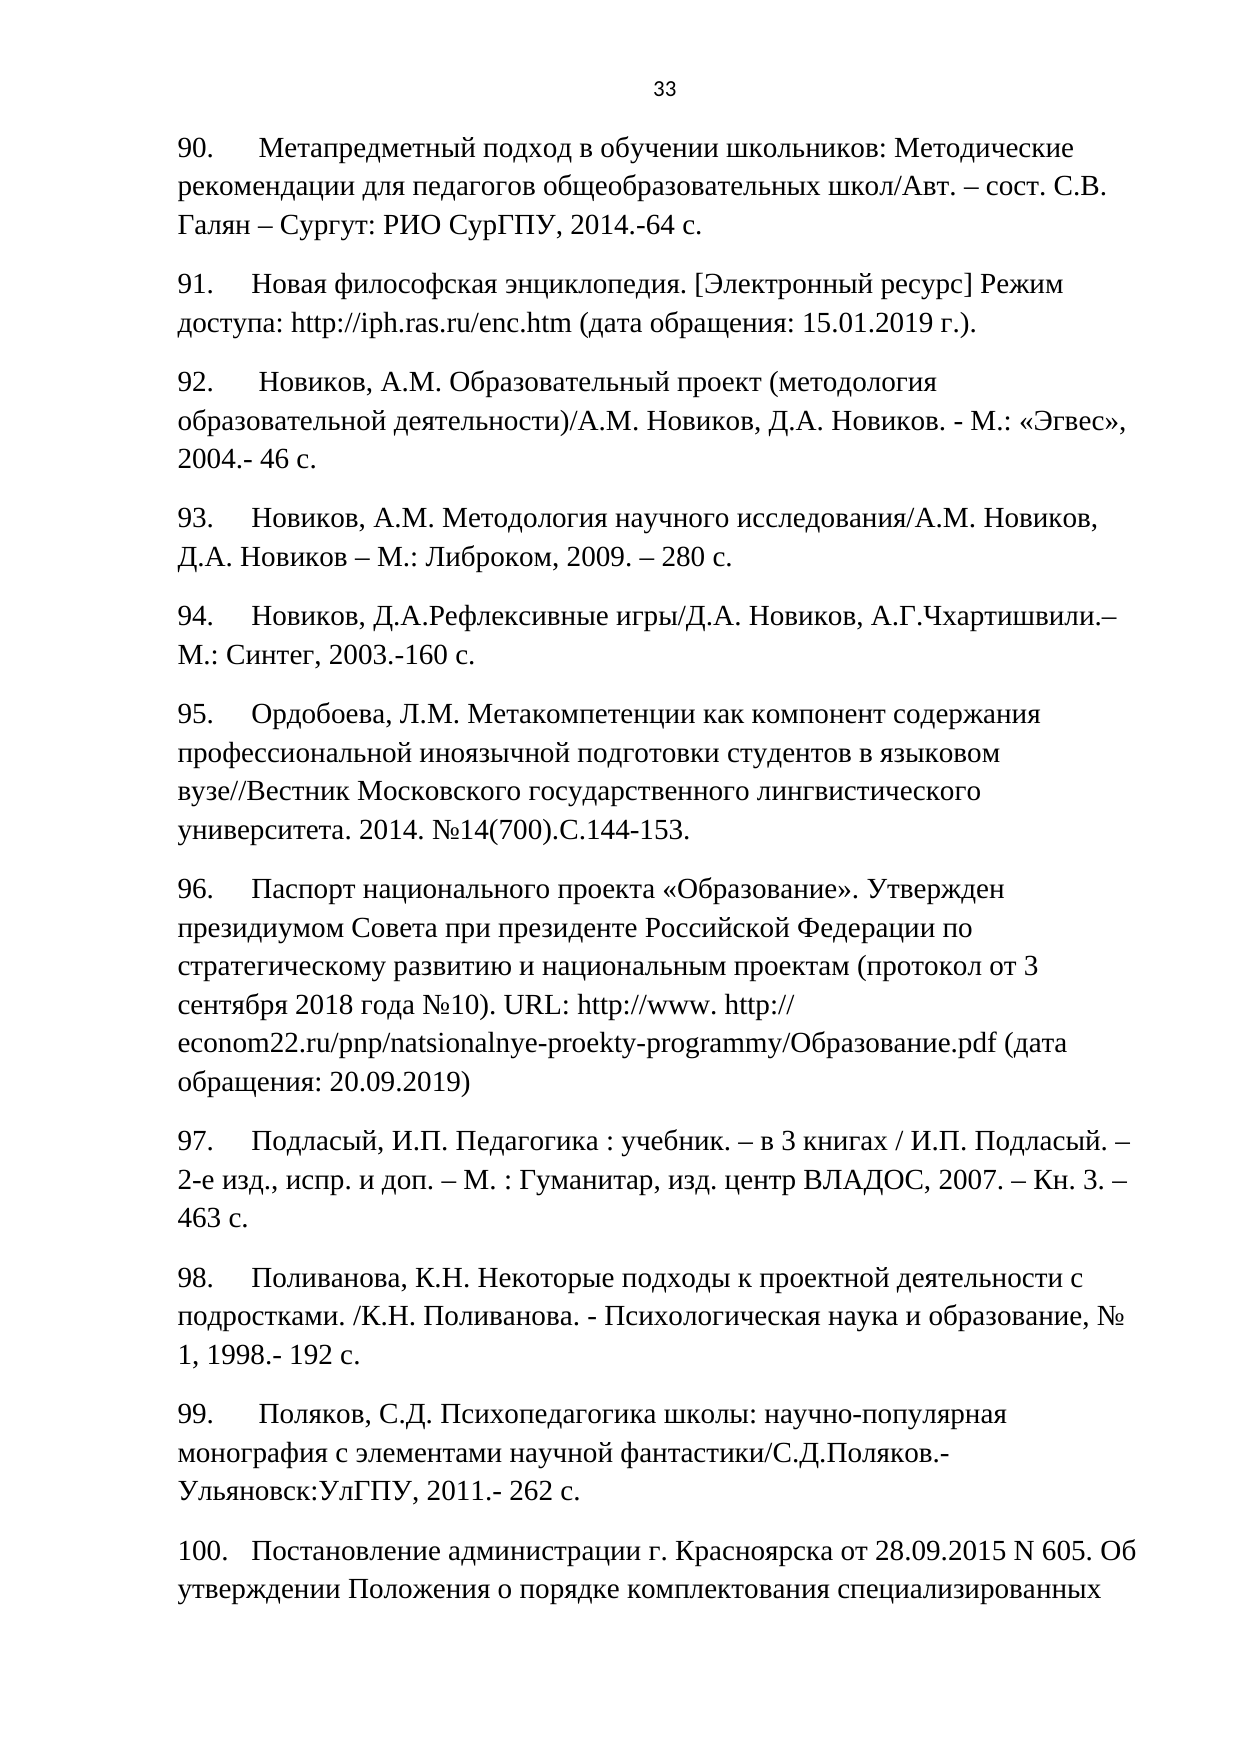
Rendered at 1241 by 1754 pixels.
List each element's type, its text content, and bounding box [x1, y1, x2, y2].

text 96. Паспорт национального проекта «Образование». Утвержден президиумом Совета при президенте Российской Федерации по стратегическому развитию и национальным проектам (протокол от 3 сентября 2018 года №10). URL: http://www. http:// econom22.ru/pnp/natsionalnye-proekty-programmy/Образование.pdf (дата обращения: 20.09.2019) [177, 871, 1152, 1098]
text 94. Новиков, Д.А.Рефлексивные игры/Д.А. Новиков, А.Г.Чхартишвили.– М.: Синтег, 2003.-160 с. [177, 598, 1152, 671]
text 91. Новая философская энциклопедия. [Электронный ресурс] Режим доступа: http://iph.ras.ru/enc.htm (дата обращения: 15.01.2019 г.). [177, 266, 1152, 338]
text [177, 1533, 1152, 1605]
text 95. Ордобоева, Л.М. Метакомпетенции как компонент содержания профессиональной иноязычной подготовки студентов в языковом вузе//Вестник Московского государственного лингвистического университета. 2014. №14(700).С.144-153. [177, 696, 1152, 846]
text 92. Новиков, А.М. Образовательный проект (методология образовательной деятельности)/А.М. Новиков, Д.А. Новиков. - М.: «Эгвес», 2004.- 46 с. [177, 364, 1152, 475]
text 93. Новиков, А.М. Методология научного исследования/А.М. Новиков, Д.А. Новиков – М.: Либроком, 2009. – 280 с. [177, 501, 1152, 573]
text 98. Поливанова, К.Н. Некоторые подходы к проектной деятельности с подростками. /К.Н. Поливанова. - Психологическая наука и образование, № 1, 1998.- 192 с. [177, 1260, 1152, 1371]
text 99. Поляков, С.Д. Психопедагогика школы: научно-популярная монография с элементами научной фантастики/С.Д.Поляков.- Ульяновск:УлГПУ, 2011.- 262 с. [177, 1396, 1152, 1507]
text 90. Метапредметный подход в обучении школьников: Методические рекомендации для педагогов общеобразовательных школ/Авт. – сост. С.В. Галян – Сургут: РИО СурГПУ, 2014.-64 с. [177, 130, 1152, 240]
text 97. Подласый, И.П. Педагогика : учебник. – в 3 книгах / И.П. Подласый. – 2-е изд., испр. и доп. – М. : Гуманитар, изд. центр ВЛАДОС, 2007. – Кн. 3. –463 с. [177, 1123, 1152, 1234]
